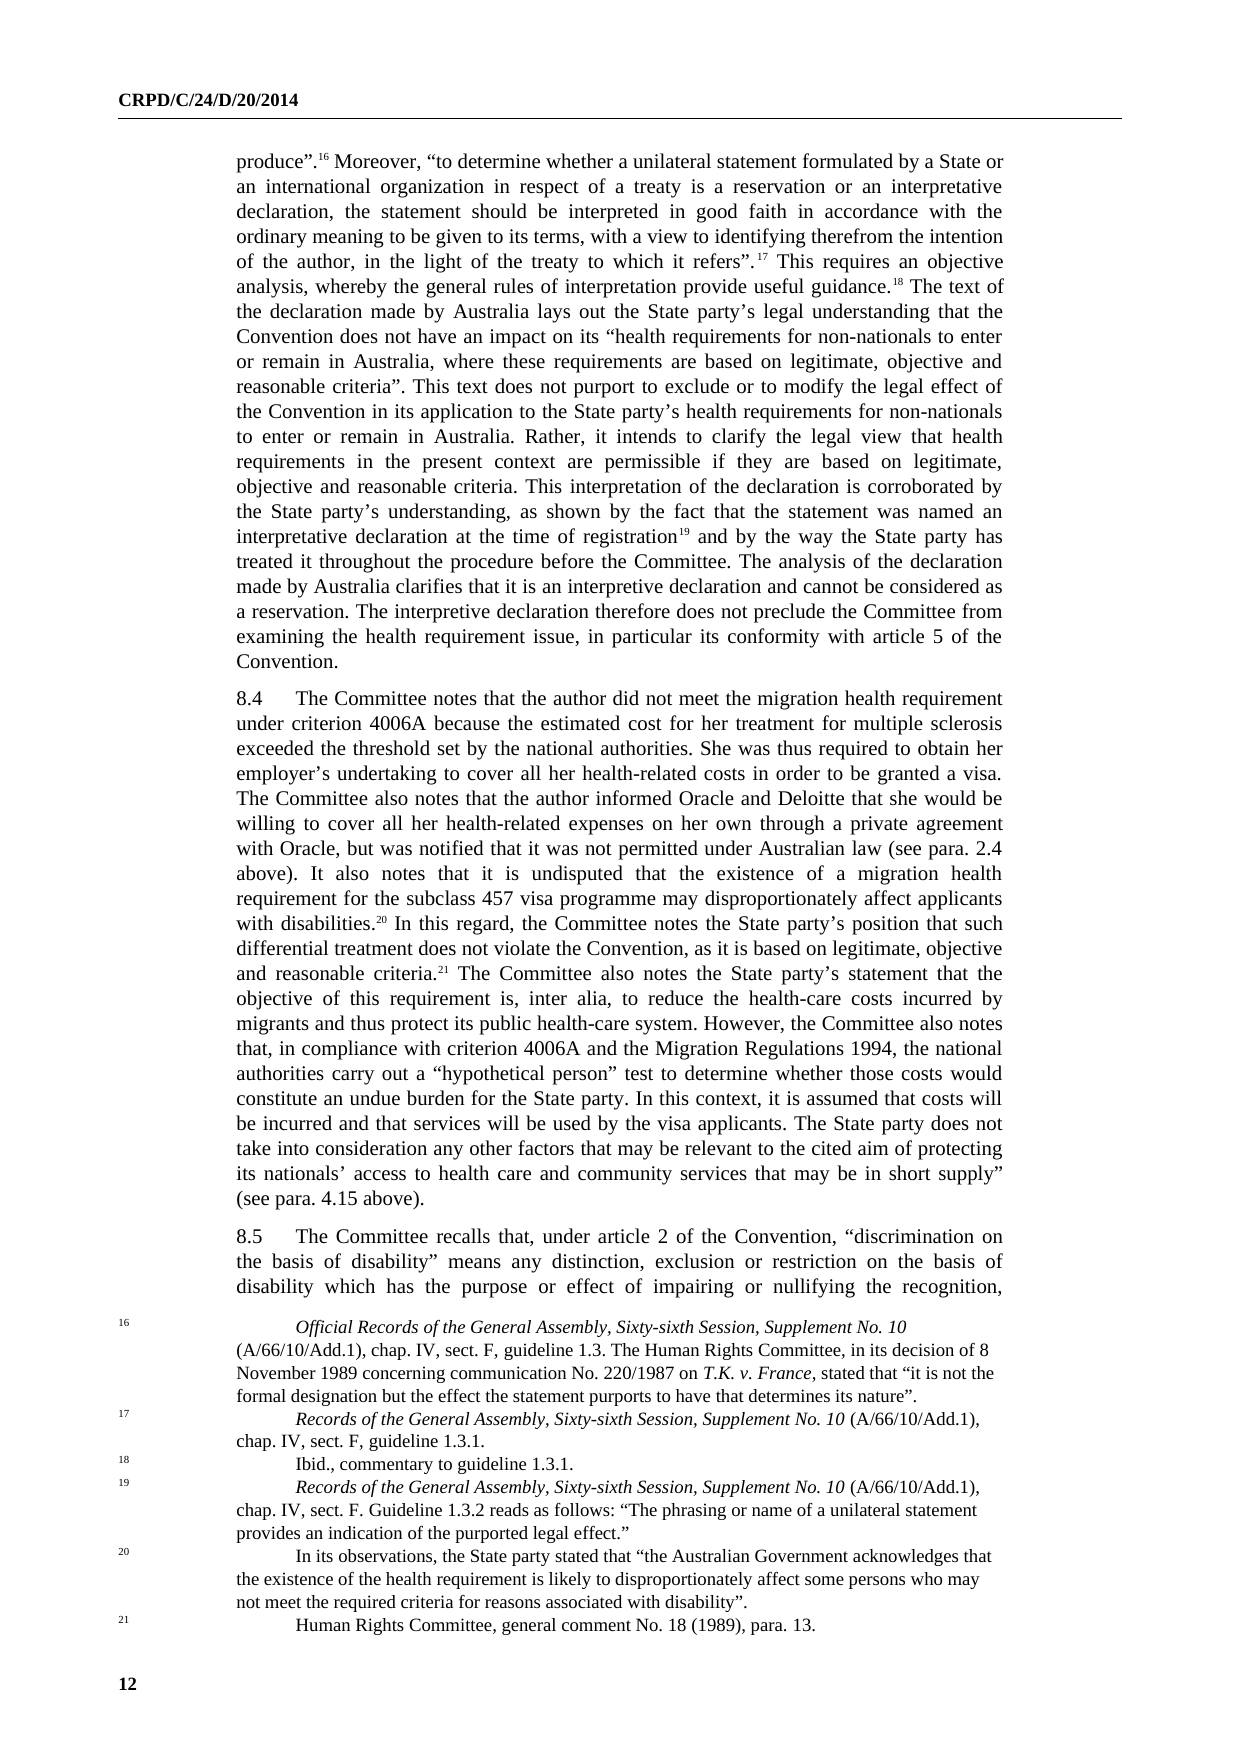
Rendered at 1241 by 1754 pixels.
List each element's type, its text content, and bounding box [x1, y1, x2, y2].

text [236, 148, 1004, 673]
text 8.4 The Committee notes that the author did not meet the migration health requirement under criterion 4006A because the estimated cost for her treatment for multiple sclerosis exceeded the threshold set by the national authorities. She was thus required to obtain her employer’s undertaking to cover all her health-related costs in order to be granted a visa. The Committee also notes that the author informed Oracle and Deloitte that she would be willing to cover all her health-related expenses on her own through a private agreement with Oracle, but was notified that it was not permitted under Australian law (see para. 2.4 above). It also notes that it is undisputed that the existence of a migration health requirement for the subclass 457 visa programme may disproportionately affect applicants with disabilities. In this regard, the Committee notes the State party’s position that such differential treatment does not violate the Convention, as it is based on legitimate, objective and reasonable criteria. The Committee also notes the State party’s statement that the objective of this requirement is, inter alia, to reduce the health-care costs incurred by migrants and thus protect its public health-care system. However, the Committee also notes that, in compliance with criterion 4006A and the Migration Regulations 1994, the national authorities carry out a “hypothetical person” test to determine whether those costs would constitute an undue burden for the State party. In this context, it is assumed that costs will be incurred and that services will be used by the visa applicants. The State party does not take into consideration any other factors that may be relevant to the cited aim of protecting its nationals’ access to health care and community services that may be in short supply” (see para. 4.15 above). [236, 685, 1004, 1210]
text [236, 1223, 1004, 1298]
